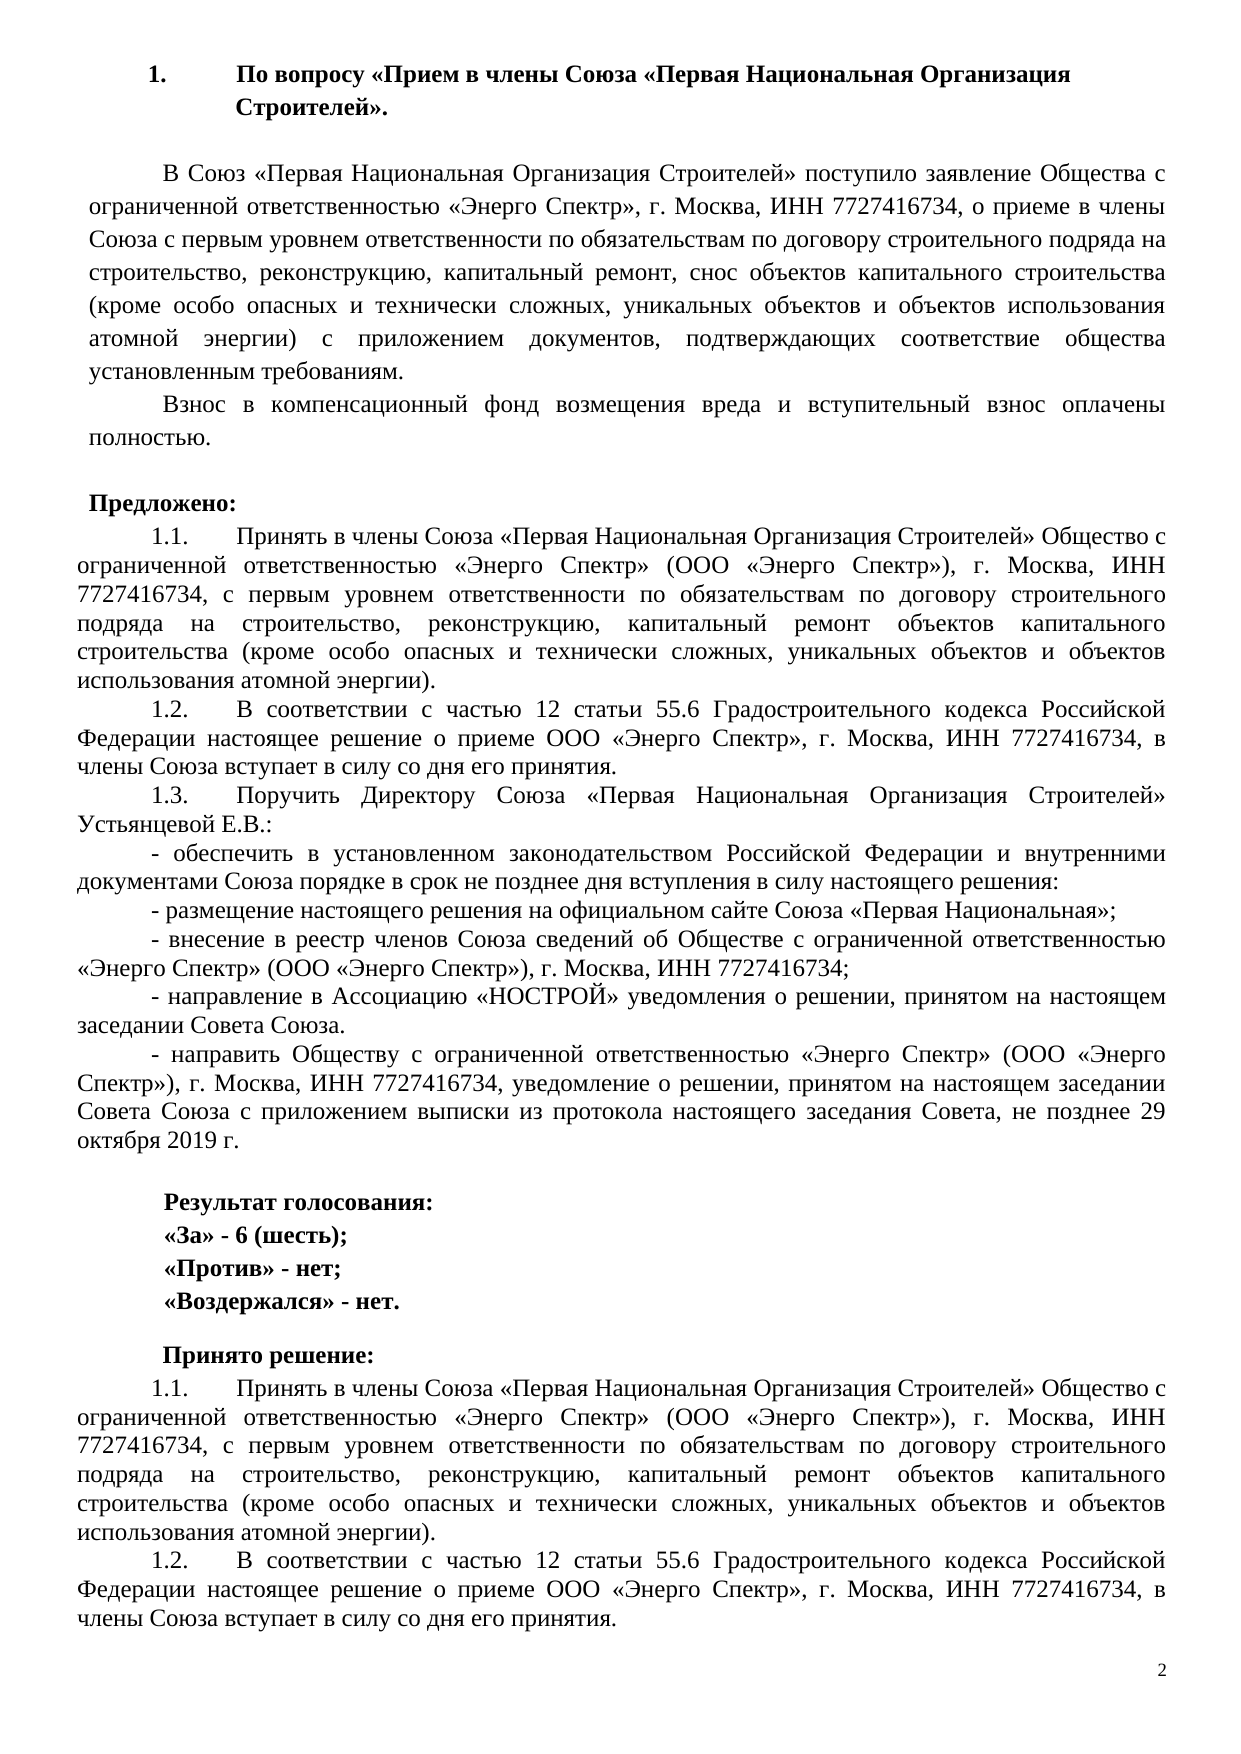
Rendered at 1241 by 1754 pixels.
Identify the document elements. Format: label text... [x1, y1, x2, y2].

text Принято решение: [89, 1340, 1167, 1368]
text В Союз «Первая Национальная Организация Строителей» поступило заявление Общества с ограниченной ответственностью «Энерго Спектр», г. Москва, ИНН 7727416734, о приеме в члены Союза с первым уровнем ответственности по обязательствам по договору строительного подряда на строительство, реконструкцию, капитальный ремонт, снос объектов капитального строительства (кроме особо опасных и технически сложных, уникальных объектов и объектов использования атомной энергии) с приложением документов, подтверждающих соответствие общества установленным требованиям. [89, 158, 1167, 385]
text Взнос в компенсационный фонд возмещения вреда и вступительный взнос оплачены полностью. [89, 389, 1167, 451]
text 1.2. В соответствии с частью 12 статьи 55.6 Градостроительного кодекса Российской Федерации настоящее решение о приеме ООО «Энерго Спектр», г. Москва, ИНН 7727416734, в члены Союза вступает в силу со дня его принятия. [77, 694, 1167, 780]
text - размещение настоящего решения на официальном сайте Союза «Первая Национальная»; [77, 895, 1167, 924]
text 1.2. В соответствии с частью 12 статьи 55.6 Градостроительного кодекса Российской Федерации настоящее решение о приеме ООО «Энерго Спектр», г. Москва, ИНН 7727416734, в члены Союза вступает в силу со дня его принятия. [77, 1545, 1167, 1632]
list Результат голосования: [164, 1187, 1167, 1216]
text - направить Обществу с ограниченной ответственностью «Энерго Спектр» (ООО «Энерго Спектр»), г. Москва, ИНН 7727416734, уведомление о решении, принятом на настоящем заседании Совета Союза с приложением выписки из протокола настоящего заседания Совета, не позднее 29 октября 2019 г. [77, 1039, 1167, 1154]
text 1.1. Принять в члены Союза «Первая Национальная Организация Строителей» Общество с ограниченной ответственностью «Энерго Спектр» (ООО «Энерго Спектр»), г. Москва, ИНН 7727416734, с первым уровнем ответственности по обязательствам по договору строительного подряда на строительство, реконструкцию, капитальный ремонт объектов капитального строительства (кроме особо опасных и технически сложных, уникальных объектов и объектов использования атомной энергии). [77, 1373, 1167, 1545]
list «Против» - нет; [164, 1253, 1167, 1282]
text - обеспечить в установленном законодательством Российской Федерации и внутренними документами Союза порядке в срок не позднее дня вступления в силу настоящего решения: [77, 838, 1167, 895]
text - направление в Ассоциацию «НОСТРОЙ» уведомления о решении, принятом на настоящем заседании Совета Союза. [77, 981, 1167, 1039]
list «За» - 6 (шесть); [164, 1220, 1167, 1249]
text 1.3. Поручить Директору Союза «Первая Национальная Организация Строителей» Устьянцевой Е.В.: [77, 780, 1167, 838]
list «Воздержался» - нет. [164, 1286, 1167, 1315]
text 1.1. Принять в члены Союза «Первая Национальная Организация Строителей» Общество с ограниченной ответственностью «Энерго Спектр» (ООО «Энерго Спектр»), г. Москва, ИНН 7727416734, с первым уровнем ответственности по обязательствам по договору строительного подряда на строительство, реконструкцию, капитальный ремонт объектов капитального строительства (кроме особо опасных и технически сложных, уникальных объектов и объектов использования атомной энергии). [77, 521, 1167, 694]
list Строителей». [185, 92, 1167, 121]
text - внесение в реестр членов Союза сведений об Обществе с ограниченной ответственностью «Энерго Спектр» (ООО «Энерго Спектр»), г. Москва, ИНН 7727416734; [77, 924, 1167, 981]
text Предложено: [89, 488, 1167, 517]
list По вопросу «Прием в члены Союза «Первая Национальная Организация [148, 59, 1167, 88]
